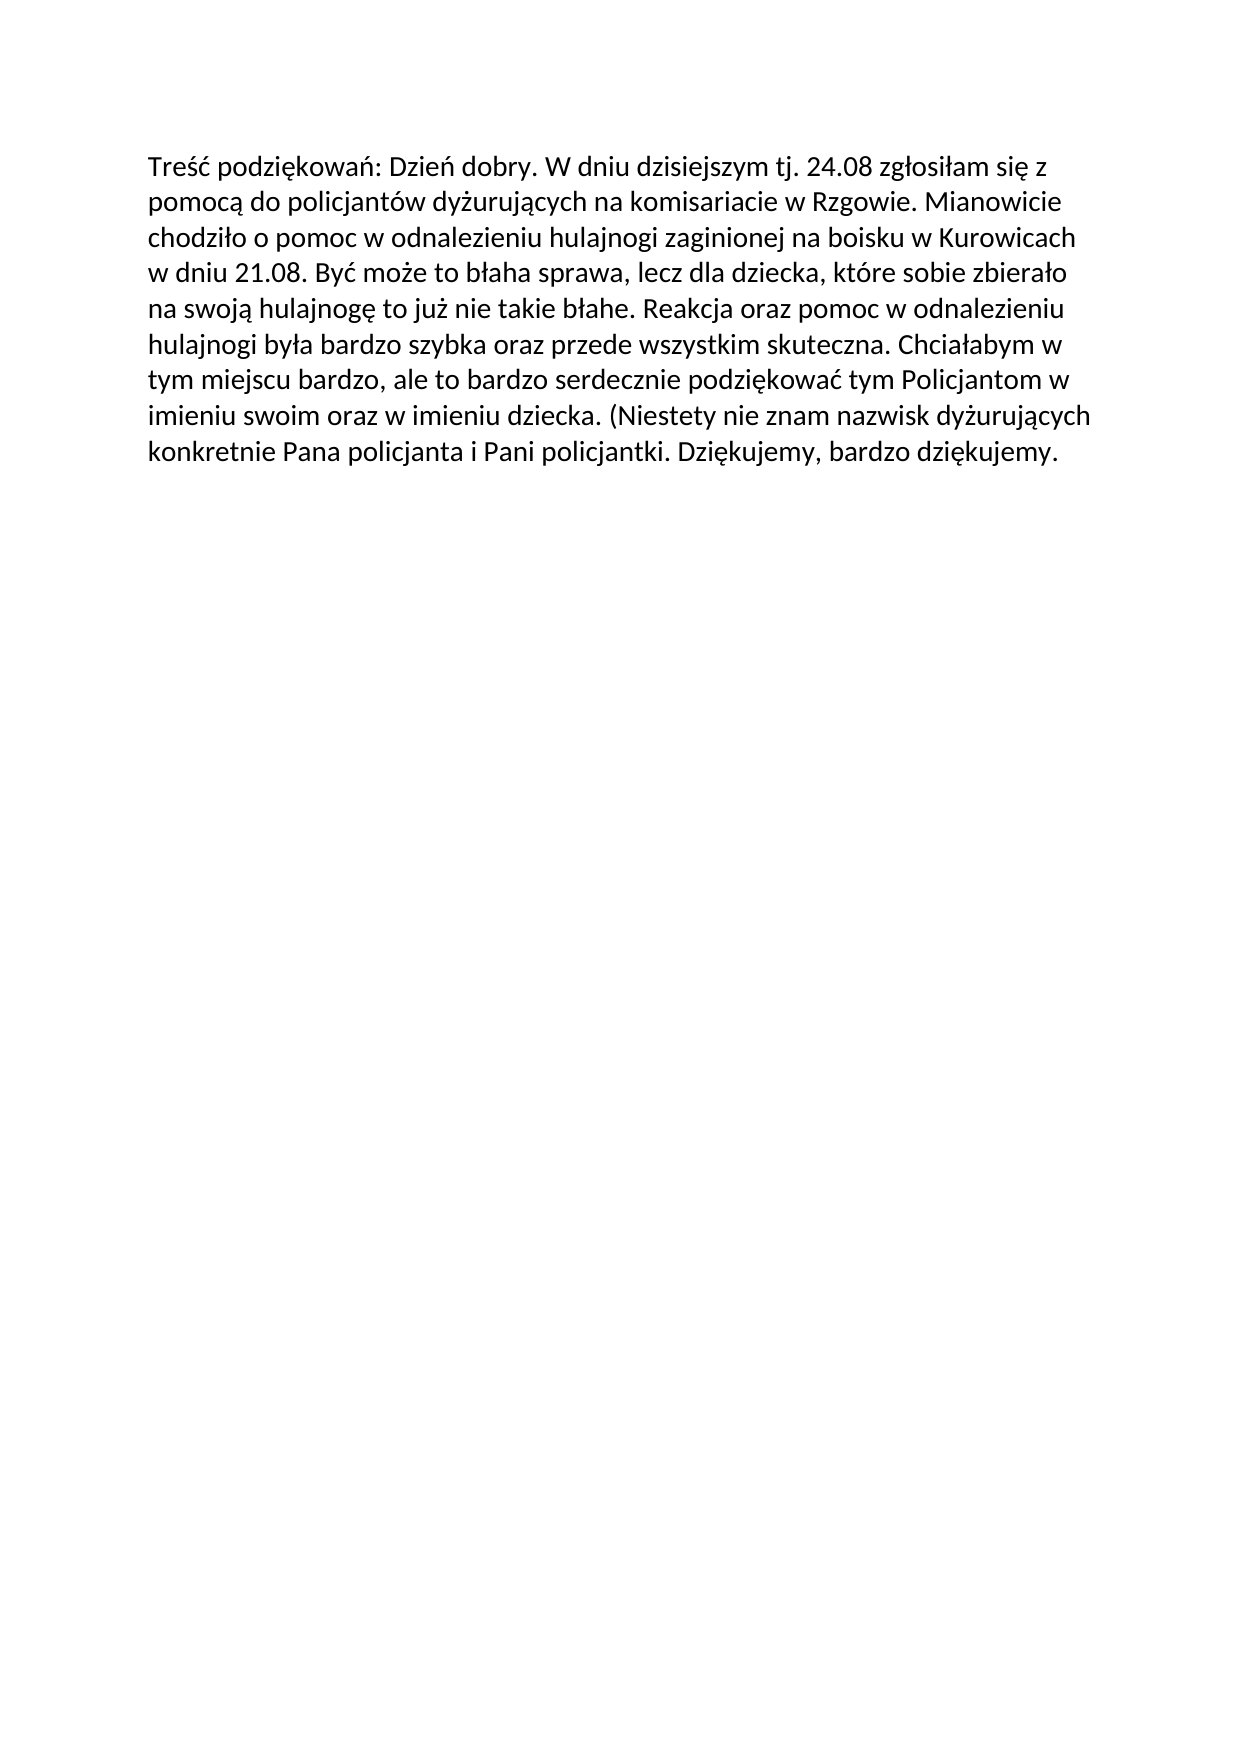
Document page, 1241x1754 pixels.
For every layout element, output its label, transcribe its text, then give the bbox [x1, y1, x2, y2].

text Treść podziękowań: Dzień dobry. W dniu dzisiejszym tj. 24.08 zgłosiłam się z pomocą do policjantów dyżurujących na komisariacie w Rzgowie. Mianowicie chodziło o pomoc w odnalezieniu hulajnogi zaginionej na boisku w Kurowicach w dniu 21.08. Być może to błaha sprawa, lecz dla dziecka, które sobie zbierało na swoją hulajnogę to już nie takie błahe. Reakcja oraz pomoc w odnalezieniu hulajnogi była bardzo szybka oraz przede wszystkim skuteczna. Chciałabym w tym miejscu bardzo, ale to bardzo serdecznie podziękować tym Policjantom w imieniu swoim oraz w imieniu dziecka. (Niestety nie znam nazwisk dyżurujących konkretnie Pana policjanta i Pani policjantki. Dziękujemy, bardzo dziękujemy. [148, 148, 1093, 468]
